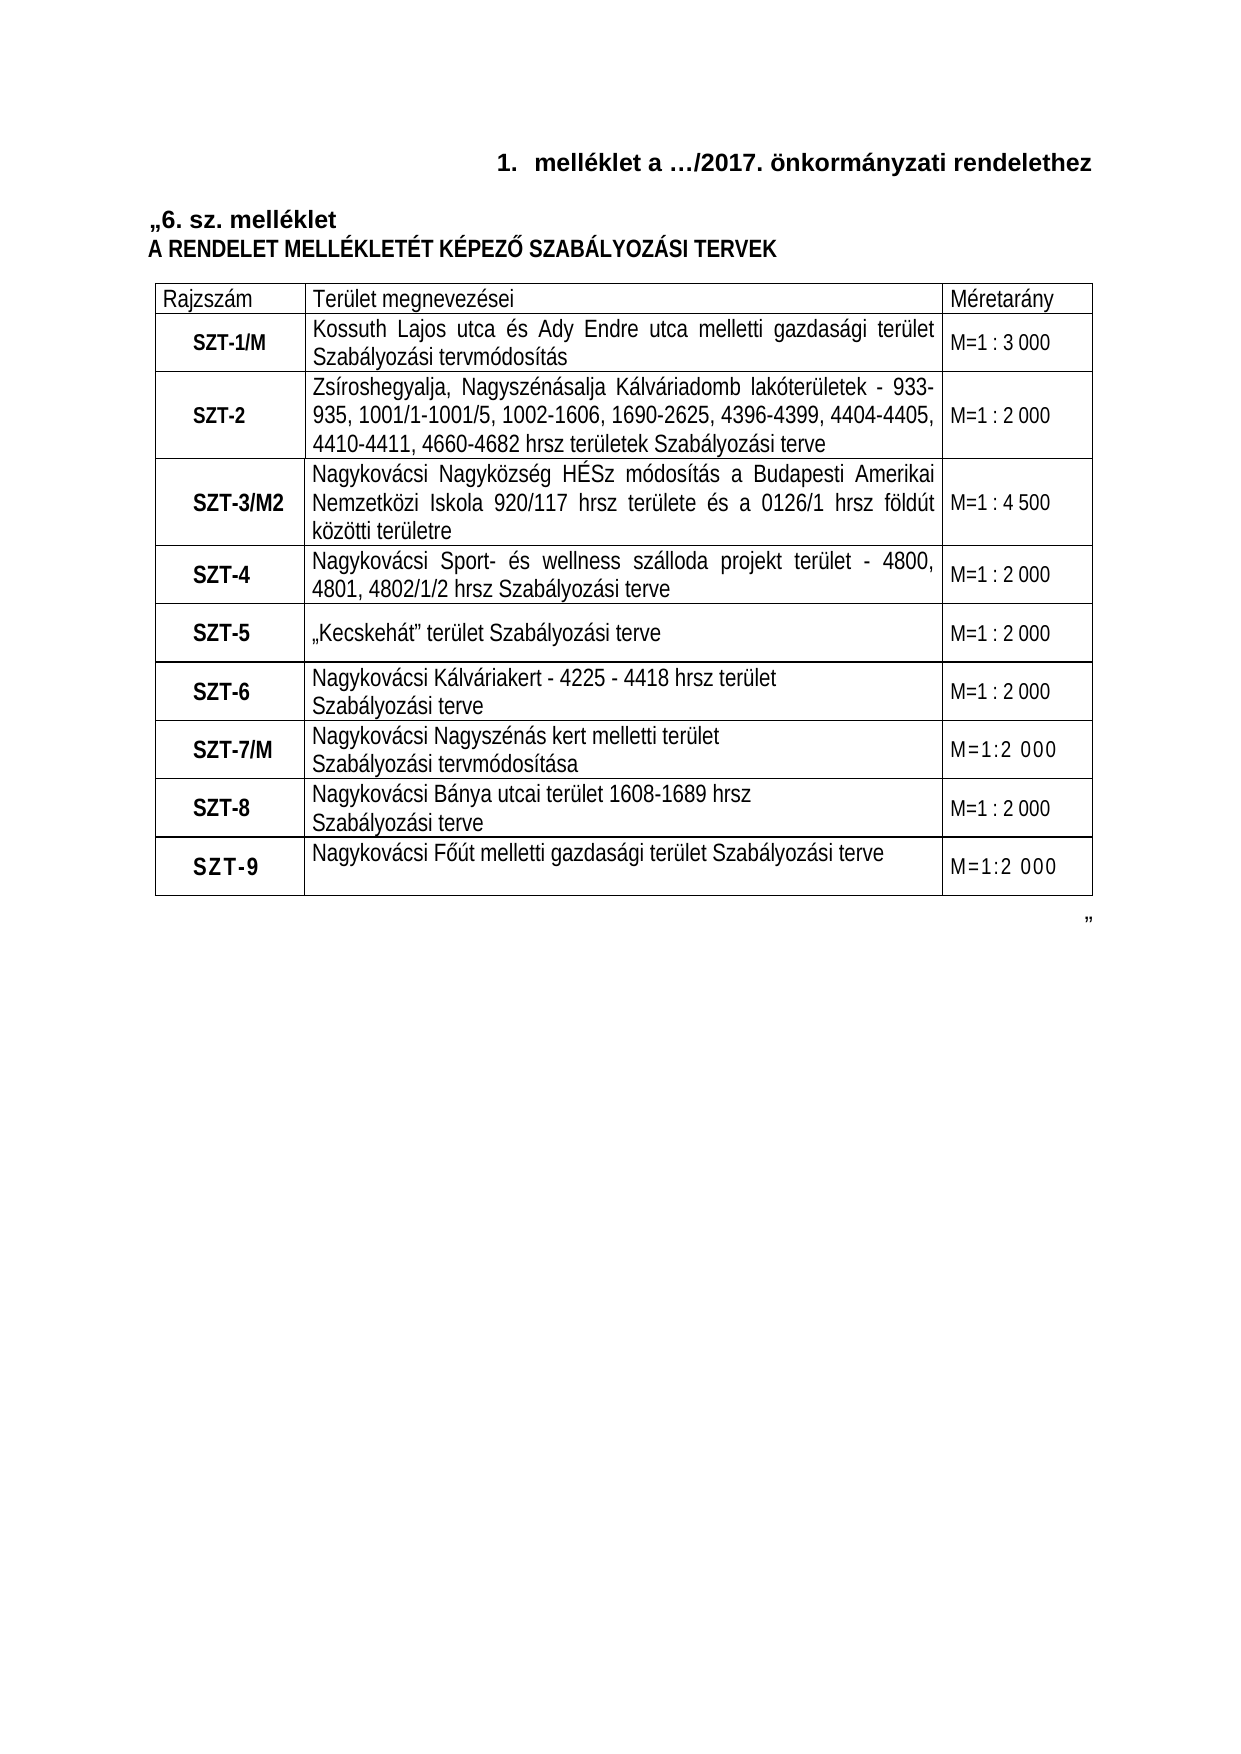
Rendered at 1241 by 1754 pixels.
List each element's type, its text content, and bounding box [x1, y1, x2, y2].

text „6. sz. melléklet [148, 205, 1093, 234]
table_cell M=1:2 000 [943, 721, 1092, 778]
table_cell SZT-5 [156, 604, 304, 661]
table_cell M=1 : 4 500 [943, 459, 1092, 545]
table_header Méretarány [943, 284, 1092, 312]
table_cell SZT-9 [156, 838, 304, 895]
table_cell M=1 : 2 000 [943, 546, 1092, 603]
table_cell Nagykovácsi Kálváriakert - 4225 - 4418 hrsz terület Szabályozási terve [305, 663, 942, 720]
table_cell Nagykovácsi Sport- és wellness szálloda projekt terület - 4800, 4801, 4802/1/2 hrsz Szabályozási terve [305, 546, 942, 603]
table_header Terület megnevezései [306, 284, 942, 312]
table_cell SZT-2 [156, 372, 305, 458]
table_cell SZT-7/M [156, 721, 304, 778]
text „ [148, 896, 1093, 924]
table_cell SZT-8 [156, 779, 304, 836]
table_cell M=1 : 3 000 [943, 314, 1092, 371]
table_cell Nagykovácsi Nagyszénás kert melletti terület Szabályozási tervmódosítása [305, 721, 942, 778]
table_cell Nagykovácsi Főút melletti gazdasági terület Szabályozási terve [305, 838, 942, 895]
table_cell Nagykovácsi Bánya utcai terület 1608-1689 hrsz Szabályozási terve [305, 779, 942, 836]
table_header Rajzszám [156, 284, 305, 312]
table_cell M=1 : 2 000 [943, 604, 1092, 661]
list A rendelet mellékletét képező SZABÁLYOZÁSI tervek [148, 234, 1093, 262]
table_cell M=1 : 2 000 [943, 663, 1092, 720]
table_cell M=1 : 2 000 [943, 779, 1092, 836]
table_cell M=1 : 2 000 [943, 372, 1092, 458]
table_cell „Kecskehát” terület Szabályozási terve [305, 604, 942, 661]
table_cell Kossuth Lajos utca és Ady Endre utca melletti gazdasági terület Szabályozási tervmódosítás [306, 314, 942, 371]
table_cell M=1:2 000 [943, 838, 1092, 895]
list melléklet a …/2017. önkormányzati rendelethez [185, 148, 1093, 176]
table_cell Zsíroshegyalja, Nagyszénásalja Kálváriadomb lakóterületek - 933-935, 1001/1-1001/5, 1002-1606, 1690-2625, 4396-4399, 4404-4405, 4410-4411, 4660-4682 hrsz területek Szabályozási terve [306, 372, 942, 458]
table_cell SZT-1/M [156, 314, 305, 371]
table_cell SZT-3/M2 [156, 459, 304, 545]
table_cell SZT-4 [156, 546, 304, 603]
table_cell SZT-6 [156, 663, 304, 720]
table_cell Nagykovácsi Nagyközség HÉSz módosítás a Budapesti Amerikai Nemzetközi Iskola 920/117 hrsz területe és a 0126/1 hrsz földút közötti területre [305, 459, 942, 545]
